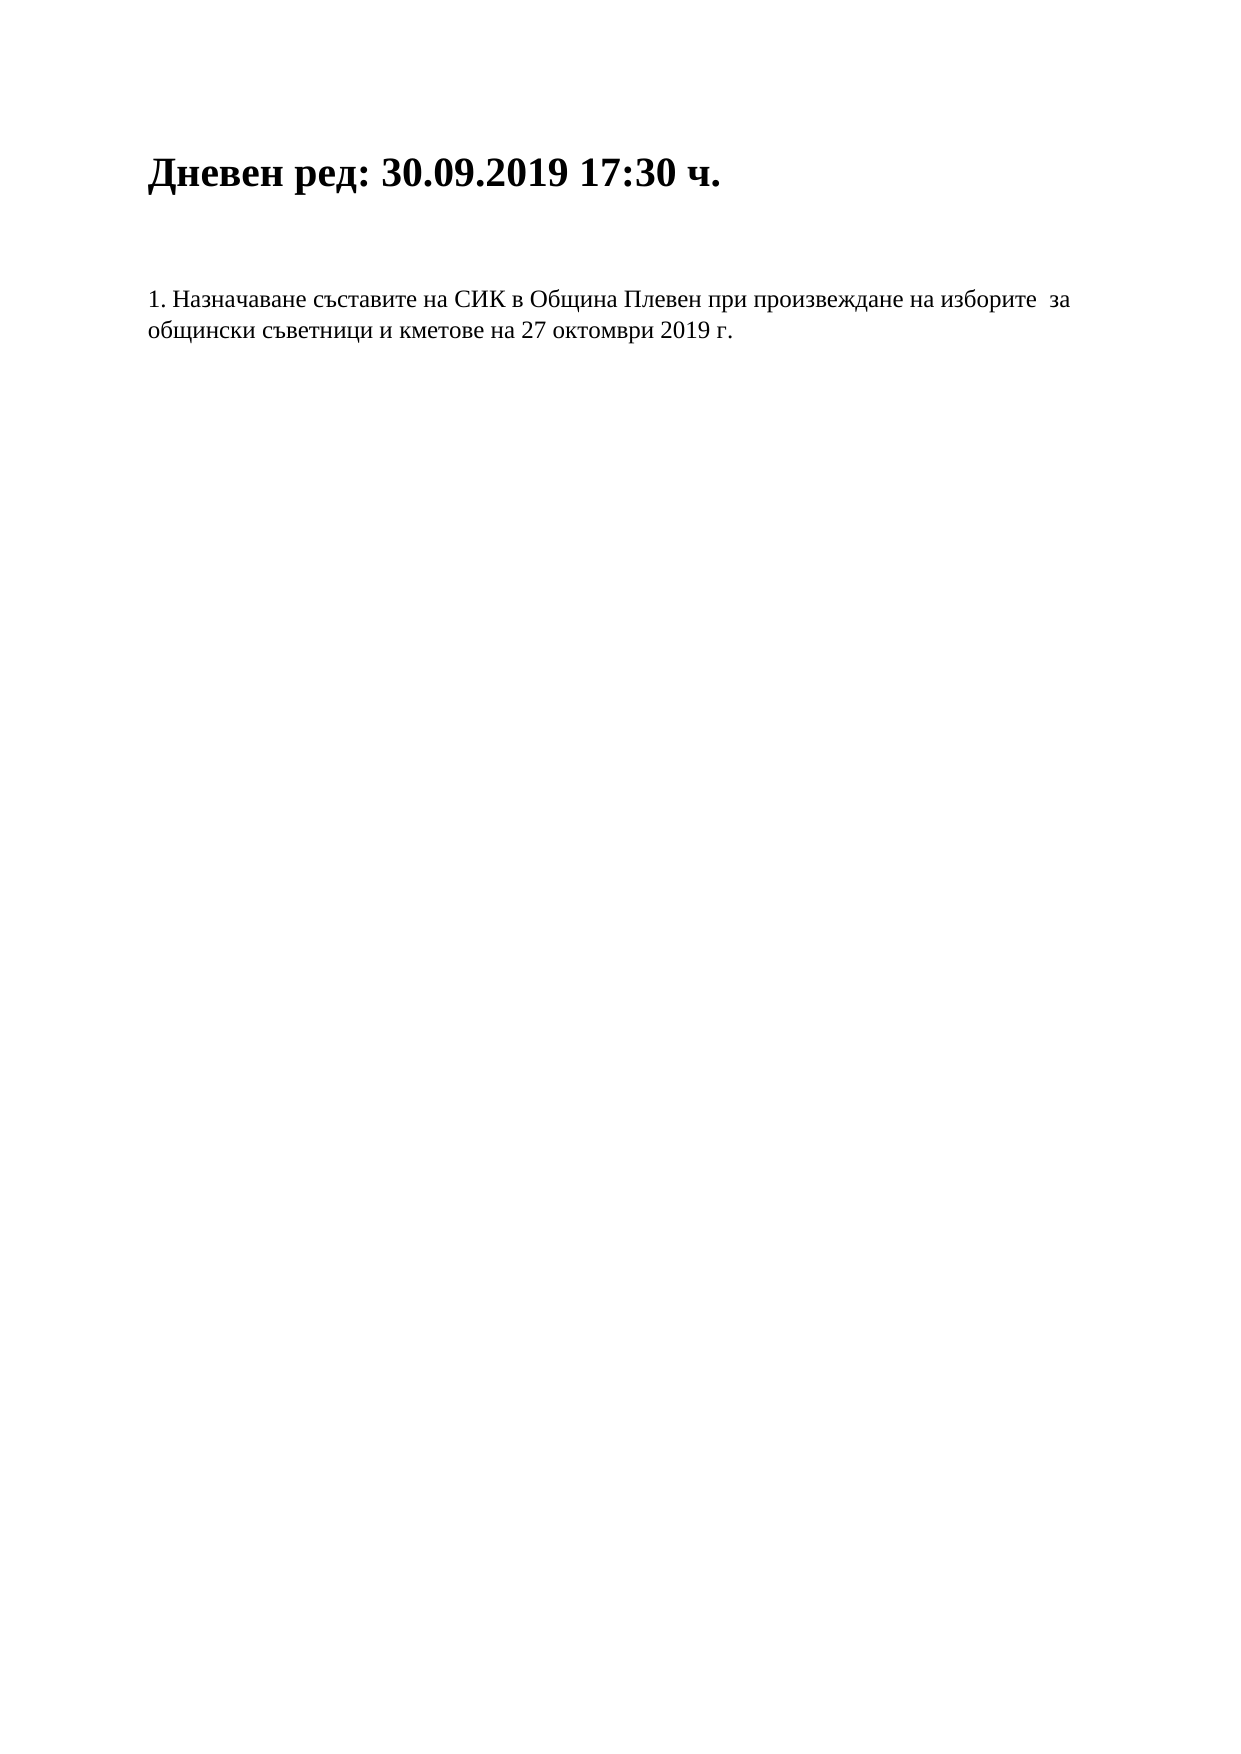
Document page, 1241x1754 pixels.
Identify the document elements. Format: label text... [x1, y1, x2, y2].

text Дневен ред: 30.09.2019 17:30 ч. [148, 148, 1093, 196]
text 1. Назначаване съставите на СИК в Община Плевен при произвеждане на изборите за общински съветници и кметове на 27 октомври 2019 г. [148, 284, 1093, 344]
